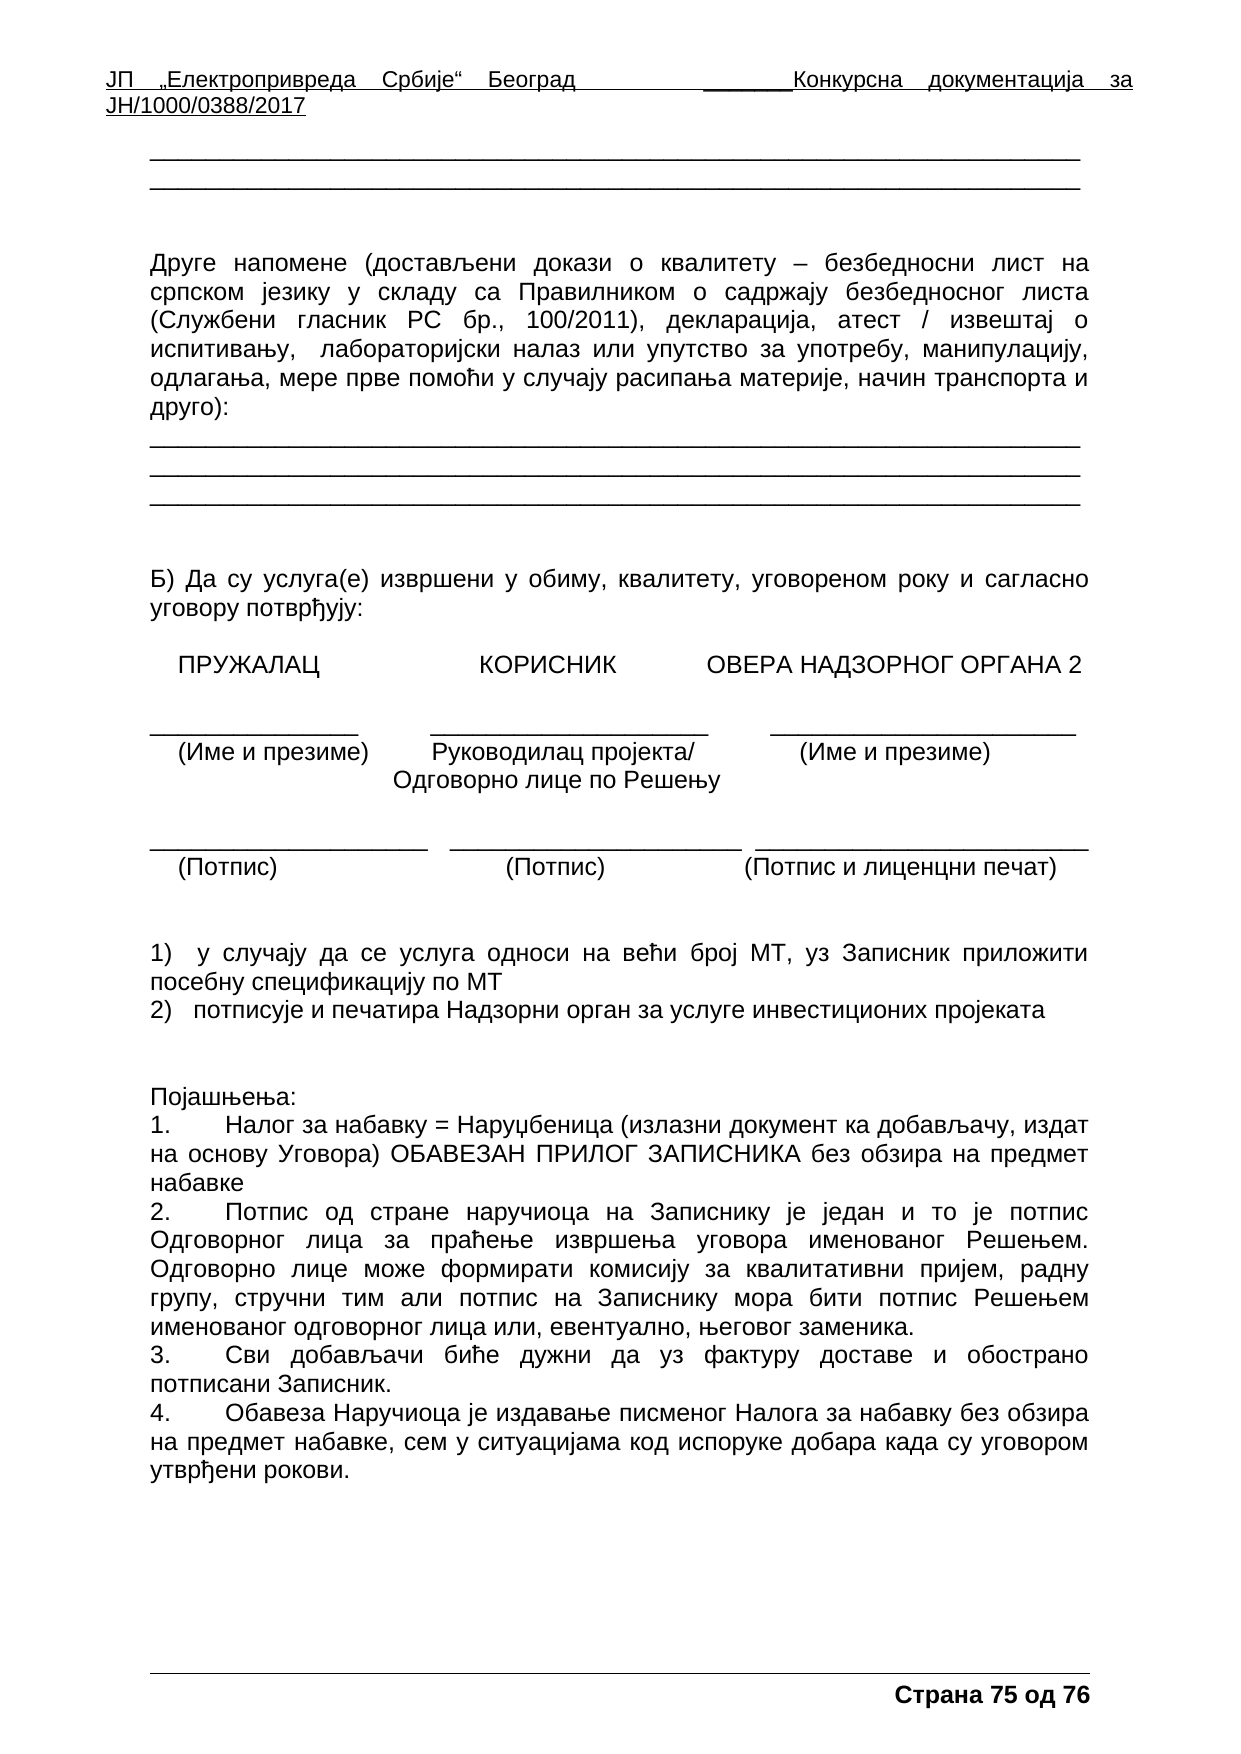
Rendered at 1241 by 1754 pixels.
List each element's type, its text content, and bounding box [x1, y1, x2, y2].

text 2) потписује и печатира Надзорни орган за услуге инвестиционих пројеката [150, 995, 1090, 1024]
text ____________________ _____________________ ________________________ [150, 823, 1090, 852]
text _______________ ____________________ ______________________ [150, 708, 1090, 737]
text Друге напомене (достављени докази о квалитету – безбедносни лист на српском језику у складу са Правилником о садржају безбедносног листа (Службени гласник РС бр., 100/2011), декларација, атест / извештај о испитивању, лабораторијски налаз или упутство за употребу, манипулацију, одлагања, мере прве помоћи у случају расипања материје, начин транспорта и друго): _________________________________________________________________________________________________________________________________________________________________________________________________________ [150, 248, 1090, 507]
text ПРУЖАЛАЦ КОРИСНИК ОВЕРА НАДЗОРНОГ ОРГАНА 2 [150, 650, 1090, 679]
text Б) Да су услуга(е) извршени у обиму, квалитету, уговореном року и сагласно уговору потврђују: [150, 564, 1090, 622]
text 2. Потпис од стране наручиоца на Записнику је један и то је потпис Одговорног лица за праћење извршења уговора именованог Решењем. Одговорно лице може формирати комисију за квалитативни пријем, радну групу, стручни тим али потпис на Записнику мора бити потпис Решењем именованог одговорног лица или, евентуално, његовог заменика. [150, 1197, 1090, 1340]
text 1) у случају да се услуга односи на већи број МТ, уз Записник приложити посебну спецификацију по МТ [150, 938, 1090, 995]
text 3. Сви добављачи биће дужни да уз фактуру доставе и обострано потписани Записник. [150, 1340, 1090, 1398]
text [150, 133, 1090, 190]
text Одговорно лице по Решењу [150, 765, 1090, 794]
text 1. Налог за набавку = Наруџбеница (излазни документ ка добављачу, издат на основу Уговора) ОБАВЕЗАН ПРИЛОГ ЗАПИСНИКА без обзира на предмет набавке [150, 1110, 1090, 1197]
text (Потпис) (Потпис) (Потпис и лиценцни печат) [150, 852, 1090, 880]
text 4. Обавеза Наручиоца је издавање писменог Налога за набавку без обзира на предмет набавке, сем у ситуацијама код испоруке добара када су уговором утврђени рокови. [150, 1398, 1090, 1484]
text Појашњења: [150, 1082, 1090, 1110]
text (Име и презиме) Руководилац пројекта/ (Име и презиме) [150, 737, 1090, 765]
